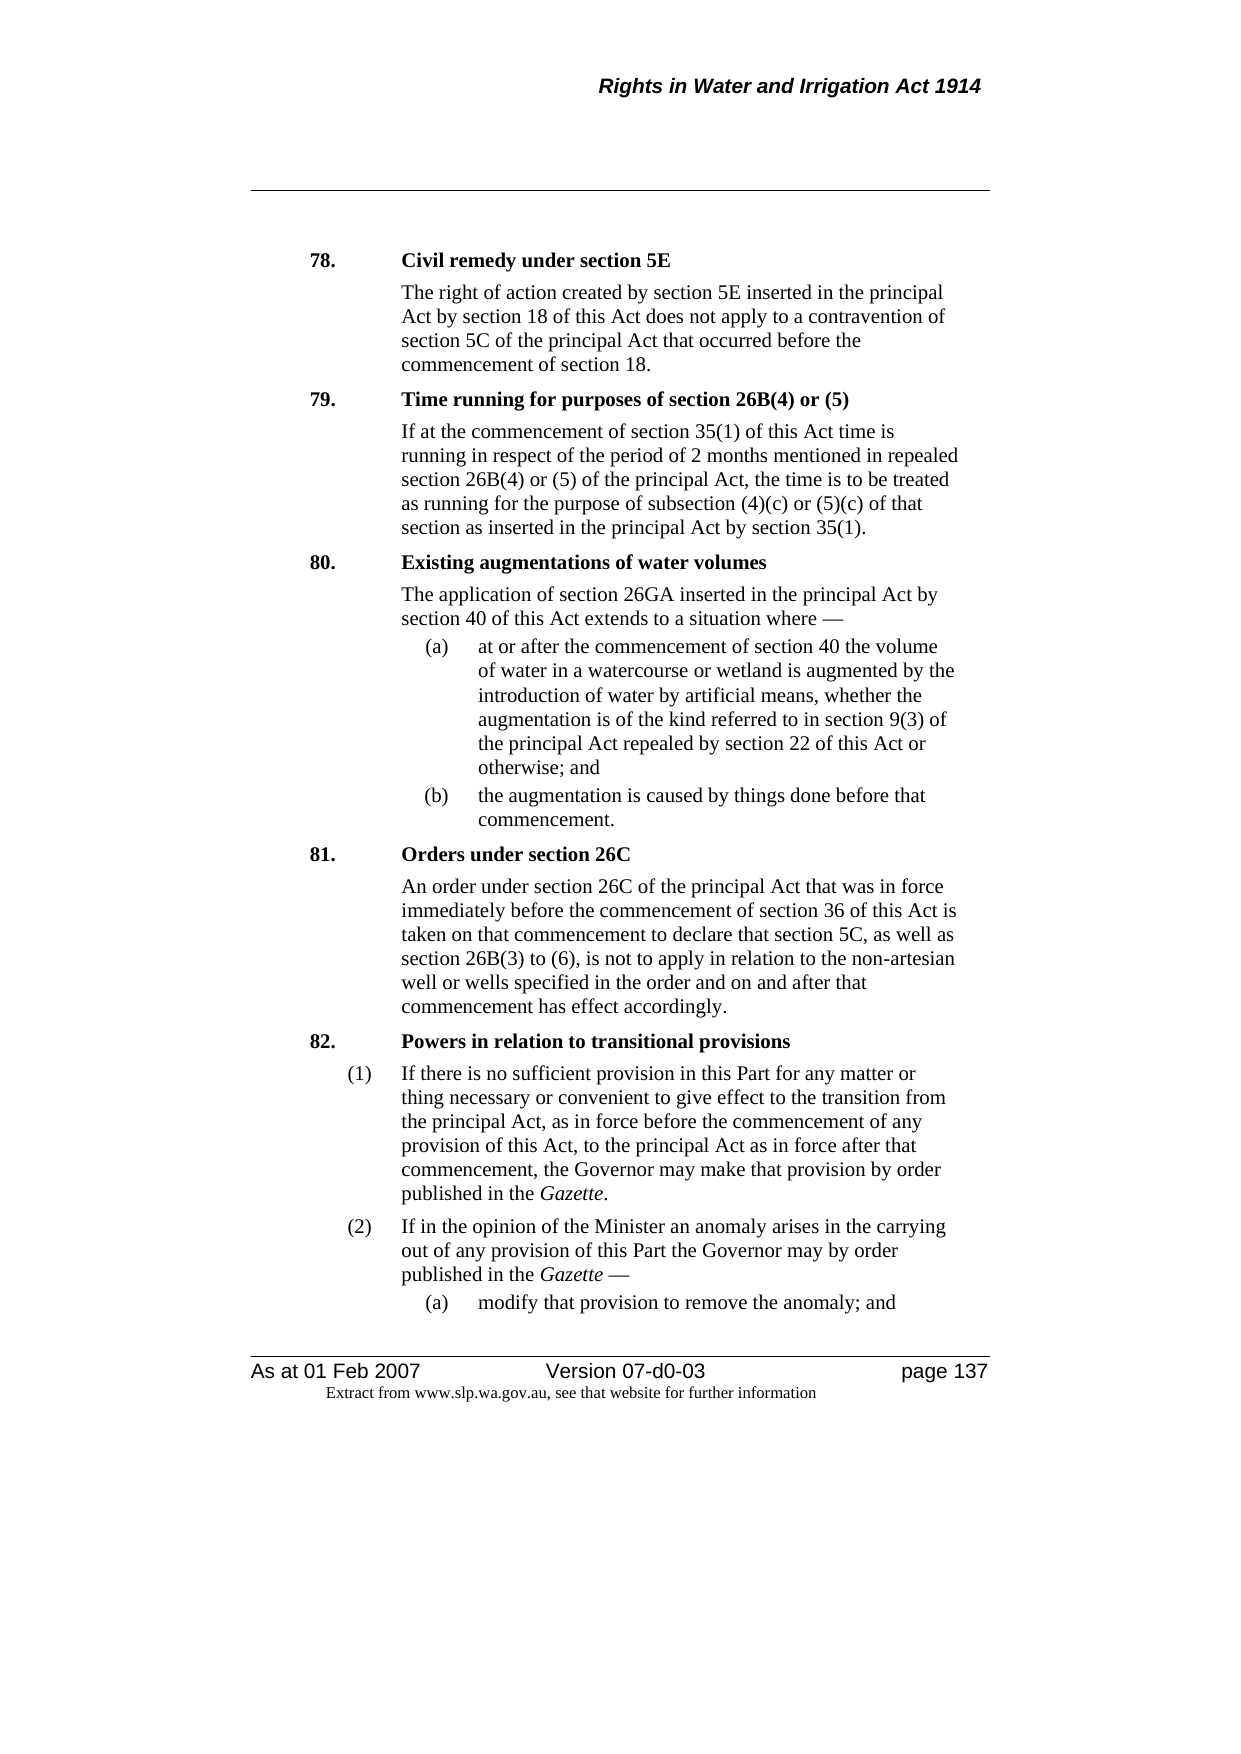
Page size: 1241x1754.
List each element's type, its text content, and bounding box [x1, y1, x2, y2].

subtitle 81. Orders under section 26C [309, 841, 960, 866]
text (a) modify that provision to remove the anomaly; and [389, 1290, 960, 1314]
text The application of section 26GA inserted in the principal Act by section 40 of this Act extends to a situation where — [312, 582, 960, 630]
text (a) at or after the commencement of section 40 the volume of water in a watercourse or wetland is augmented by the introduction of water by artificial means, whether the augmentation is of the kind referred to in section 9(3) of the principal Act repealed by section 22 of this Act or otherwise; and [389, 634, 960, 779]
text (2) If in the opinion of the Minister an anomaly arises in the carrying out of any provision of this Part the Governor may by order published in the Gazette — [312, 1214, 960, 1286]
subtitle 78. Civil remedy under section 5E [309, 247, 960, 272]
text An order under section 26C of the principal Act that was in force immediately before the commencement of section 36 of this Act is taken on that commencement to declare that section 5C, as well as section 26B(3) to (6), is not to apply in relation to the non-artesian well or wells specified in the order and on and after that commencement has effect accordingly. [312, 874, 960, 1018]
text (1) If there is no sufficient provision in this Part for any matter or thing necessary or convenient to give effect to the transition from the principal Act, as in force before the commencement of any provision of this Act, to the principal Act as in force after that commencement, the Governor may make that provision by order published in the Gazette. [312, 1061, 960, 1205]
text (b) the augmentation is caused by things done before that commencement. [389, 783, 960, 831]
text The right of action created by section 5E inserted in the principal Act by section 18 of this Act does not apply to a contravention of section 5C of the principal Act that occurred before the commencement of section 18. [312, 280, 960, 376]
subtitle 82. Powers in relation to transitional provisions [309, 1029, 960, 1053]
subtitle 79. Time running for purposes of section 26B(4) or (5) [309, 387, 960, 411]
subtitle 80. Existing augmentations of water volumes [309, 550, 960, 574]
text If at the commencement of section 35(1) of this Act time is running in respect of the period of 2 months mentioned in repealed section 26B(4) or (5) of the principal Act, the time is to be treated as running for the purpose of subsection (4)(c) or (5)(c) of that section as inserted in the principal Act by section 35(1). [312, 419, 960, 539]
